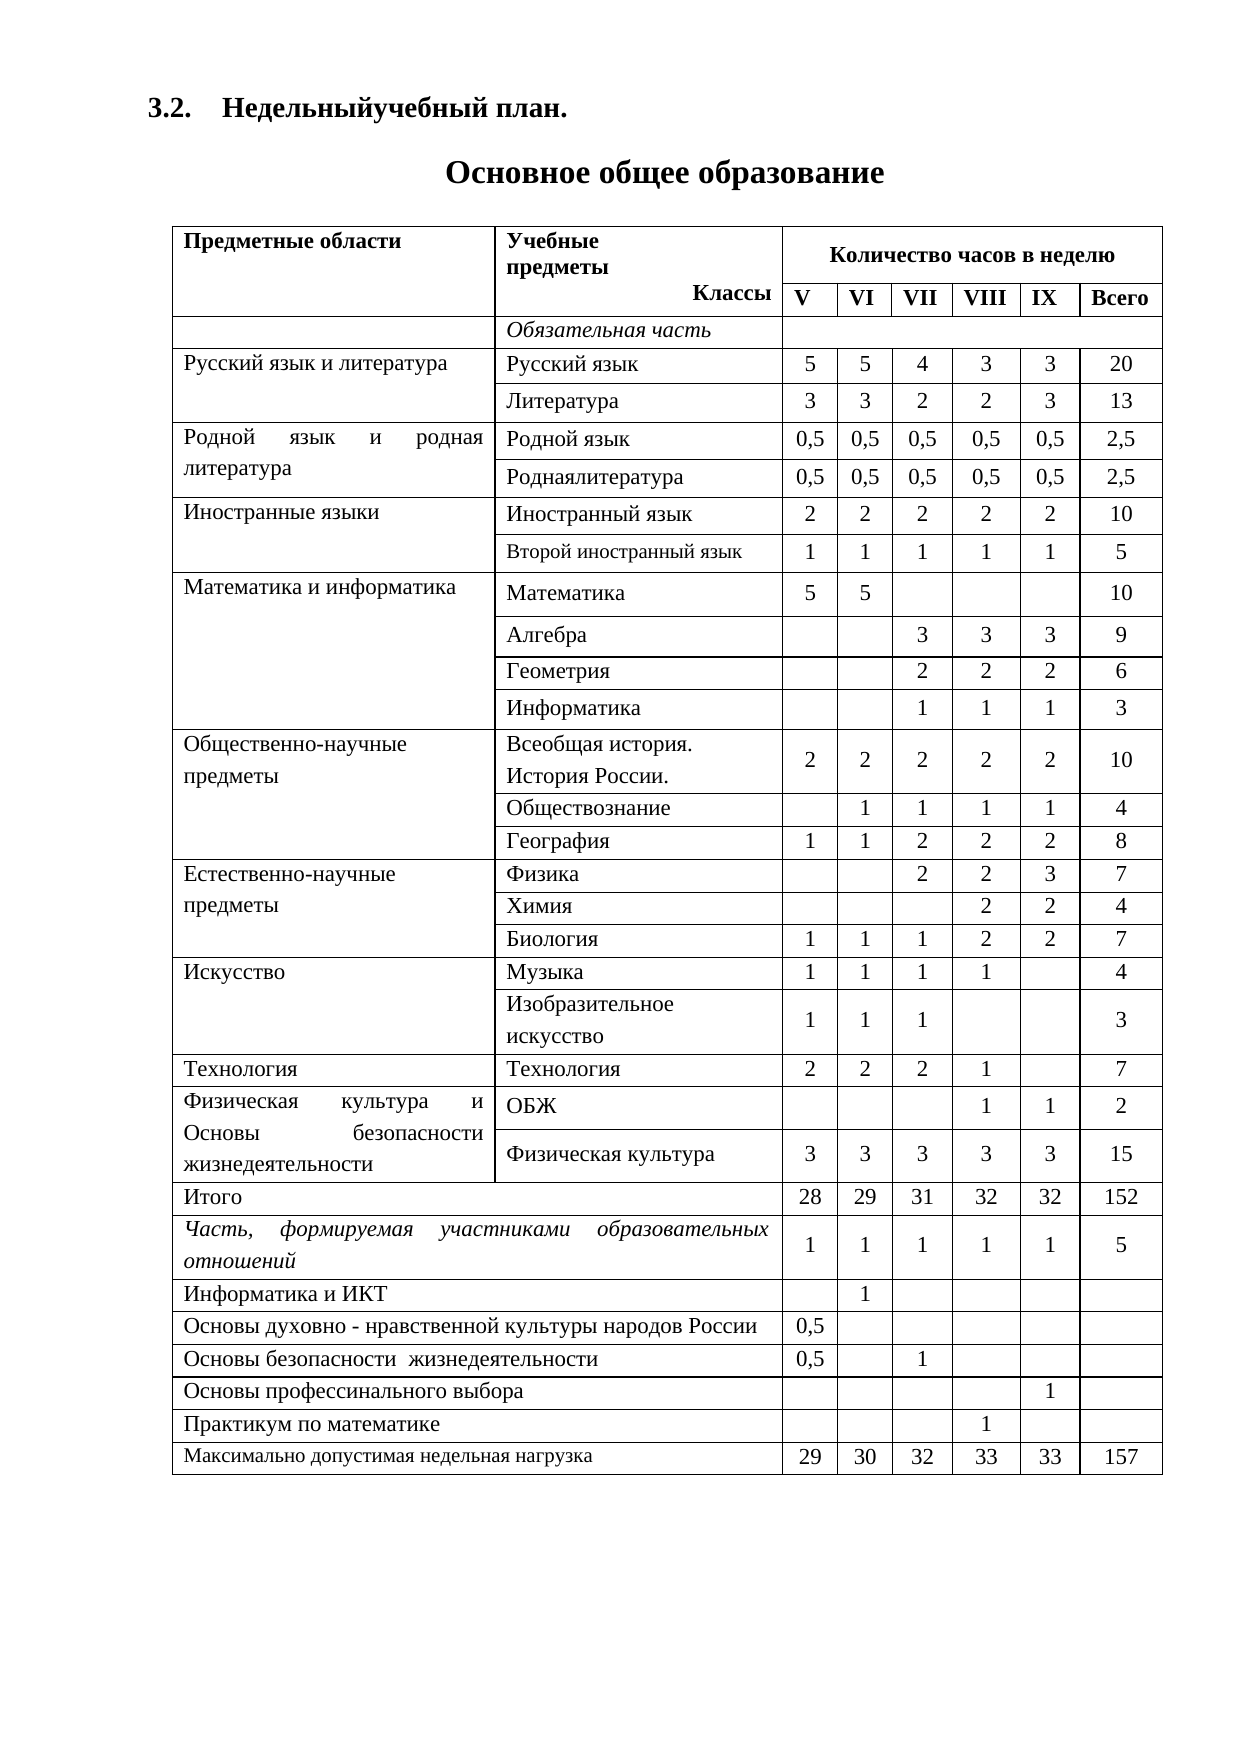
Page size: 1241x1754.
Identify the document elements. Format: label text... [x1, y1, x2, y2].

table_cell [1021, 1410, 1079, 1442]
table_cell 4 [1081, 893, 1162, 924]
table_cell [953, 1280, 1020, 1311]
table_cell 2 [1021, 893, 1079, 924]
table_cell География [496, 827, 782, 859]
table_cell 1 [893, 1216, 952, 1279]
table_cell Физическая культура и Основы безопасности жизнедеятельности [173, 1087, 494, 1182]
table_cell 2 [1021, 658, 1079, 689]
table_cell 2 [953, 893, 1020, 924]
table_cell 0,5 [1021, 460, 1079, 497]
table_cell Иностранные языки [173, 498, 494, 572]
table_cell 2,5 [1081, 423, 1162, 459]
table_cell ОБЖ [496, 1087, 782, 1129]
table_cell 0,5 [893, 460, 952, 497]
table_cell 2 [1021, 925, 1079, 957]
table_cell 2 [893, 498, 952, 534]
table_cell 1 [838, 990, 892, 1053]
table_cell [838, 1378, 892, 1409]
table_cell 8 [1081, 827, 1162, 859]
table_cell 1 [1021, 1087, 1079, 1129]
table_cell 1 [953, 690, 1020, 729]
table_cell 1 [1021, 1216, 1079, 1279]
table_cell [1021, 958, 1079, 989]
table_header Количество часов в неделю [783, 227, 1162, 282]
table_cell 1 [783, 925, 837, 957]
table_cell 2 [838, 730, 892, 793]
table_cell 0,5 [838, 423, 892, 459]
table_cell 29 [838, 1183, 892, 1214]
table_cell 3 [953, 617, 1020, 656]
table_cell [1021, 990, 1079, 1053]
table_cell 1 [1021, 690, 1079, 729]
table_cell [783, 617, 837, 656]
table_cell Всего [1081, 284, 1162, 316]
table_cell Геометрия [496, 658, 782, 689]
table_cell 3 [893, 1130, 952, 1182]
table_cell Информатика и ИКТ [173, 1280, 782, 1311]
table_cell 4 [1081, 958, 1162, 989]
table_cell 7 [1081, 925, 1162, 957]
table_cell [838, 1312, 892, 1344]
table_cell 3 [953, 1130, 1020, 1182]
table_cell Физическая культура [496, 1130, 782, 1182]
table_cell 5 [1081, 535, 1162, 572]
table_cell 2 [893, 827, 952, 859]
table_cell Алгебра [496, 617, 782, 656]
table_cell 2 [1021, 730, 1079, 793]
table_cell 1 [953, 1055, 1020, 1086]
table_cell 1 [953, 535, 1020, 572]
table_cell 1 [783, 990, 837, 1053]
table_cell Технология [173, 1055, 494, 1086]
table_cell [783, 1378, 837, 1409]
table_cell 1 [838, 535, 892, 572]
table_cell 3 [1021, 860, 1079, 892]
table_cell 2 [1021, 498, 1079, 534]
table_cell Основы духовно - нравственной культуры народов России [173, 1312, 782, 1344]
table_cell [953, 1312, 1020, 1344]
table_cell Изобразительное искусство [496, 990, 782, 1053]
table_cell [783, 690, 837, 729]
table_cell Основы безопасности жизнедеятельности [173, 1345, 782, 1376]
table_cell 2 [953, 925, 1020, 957]
table_cell Иностранный язык [496, 498, 782, 534]
table_cell 0,5 [953, 423, 1020, 459]
table_cell 10 [1081, 573, 1162, 616]
table_cell [1021, 1280, 1079, 1311]
table_cell [838, 860, 892, 892]
table_cell [893, 1087, 952, 1129]
table_cell Искусство [173, 958, 494, 1053]
table_cell 1 [893, 794, 952, 826]
table_cell Роднаялитература [496, 460, 782, 497]
table_cell Часть, формируемая участниками образовательных отношений [173, 1216, 782, 1279]
table_cell 157 [1081, 1443, 1162, 1474]
table_cell 6 [1081, 658, 1162, 689]
table_cell 1 [783, 827, 837, 859]
table_cell 2 [783, 1055, 837, 1086]
table_cell 20 [1081, 349, 1162, 383]
table_cell 0,5 [1021, 423, 1079, 459]
table_cell [1081, 1410, 1162, 1442]
table_cell 2,5 [1081, 460, 1162, 497]
table_cell Естественно-научные предметы [173, 860, 494, 957]
table_cell 1 [953, 1410, 1020, 1442]
table_cell 0,5 [783, 460, 837, 497]
table_cell 13 [1081, 384, 1162, 422]
table_cell Обязательная часть [496, 317, 782, 348]
table_cell 10 [1081, 498, 1162, 534]
table_cell 0,5 [783, 423, 837, 459]
table_cell [783, 317, 1162, 348]
table_cell [1021, 1312, 1079, 1344]
table_cell 1 [1021, 535, 1079, 572]
table_cell 3 [783, 384, 837, 422]
table_cell [1081, 1312, 1162, 1344]
table_header Учебные предметы Классы [496, 227, 782, 316]
table_cell [1081, 1345, 1162, 1376]
table_cell [783, 658, 837, 689]
table_cell [1081, 1280, 1162, 1311]
table_cell 1 [893, 535, 952, 572]
table_cell 2 [893, 1055, 952, 1086]
table_cell 0,5 [893, 423, 952, 459]
table_cell Химия [496, 893, 782, 924]
table_cell [838, 1345, 892, 1376]
table_cell [838, 617, 892, 656]
table_cell 32 [893, 1443, 952, 1474]
table_cell 0,5 [838, 460, 892, 497]
table_cell 2 [1081, 1087, 1162, 1129]
table_cell 2 [838, 498, 892, 534]
table_cell [783, 1280, 837, 1311]
table_cell 1 [1021, 1378, 1079, 1409]
table_cell 3 [1081, 690, 1162, 729]
table_cell [893, 1312, 952, 1344]
table_cell 1 [953, 794, 1020, 826]
table_cell 1 [783, 535, 837, 572]
table_cell VII [892, 284, 952, 316]
table_cell [893, 1410, 952, 1442]
table_cell 1 [953, 1216, 1020, 1279]
table_cell VI [838, 284, 891, 316]
table_cell 0,5 [783, 1312, 837, 1344]
table_cell 3 [893, 617, 952, 656]
table_cell 1 [893, 990, 952, 1053]
table_cell 28 [783, 1183, 837, 1214]
table_cell [1021, 1055, 1079, 1086]
table_cell 9 [1081, 617, 1162, 656]
table_cell VIII [953, 284, 1020, 316]
table_cell Литература [496, 384, 782, 422]
table_cell [953, 990, 1020, 1053]
table_cell 1 [893, 1345, 952, 1376]
table_cell 1 [893, 958, 952, 989]
table_cell Биология [496, 925, 782, 957]
table_cell Основы профессинального выбора [173, 1378, 782, 1409]
table_cell Русский язык [496, 349, 782, 383]
table_cell 2 [953, 658, 1020, 689]
table_cell 1 [783, 1216, 837, 1279]
table_cell 33 [1021, 1443, 1079, 1474]
table_cell [1081, 1378, 1162, 1409]
table_cell [838, 690, 892, 729]
table_cell 2 [1021, 827, 1079, 859]
table_cell 3 [838, 384, 892, 422]
table_cell [953, 1378, 1020, 1409]
table_cell 15 [1081, 1130, 1162, 1182]
table_cell 33 [953, 1443, 1020, 1474]
table_cell 1 [838, 794, 892, 826]
table_cell Математика и информатика [173, 573, 494, 729]
table_cell 2 [953, 730, 1020, 793]
table_cell 2 [953, 860, 1020, 892]
table_cell 152 [1081, 1183, 1162, 1214]
table_cell 32 [953, 1183, 1020, 1214]
table_cell Второй иностранный язык [496, 535, 782, 572]
table_cell 1 [893, 925, 952, 957]
table_cell [173, 317, 494, 348]
table_cell [838, 893, 892, 924]
table_cell 5 [783, 349, 837, 383]
table_cell 2 [783, 730, 837, 793]
table_cell 3 [953, 349, 1020, 383]
table_cell Музыка [496, 958, 782, 989]
table_cell 2 [783, 498, 837, 534]
table_cell 4 [1081, 794, 1162, 826]
table_cell IX [1021, 284, 1079, 316]
table_cell 3 [1021, 349, 1079, 383]
table_cell [783, 893, 837, 924]
table_cell 4 [893, 349, 952, 383]
table_header Предметные области [173, 227, 494, 316]
table_cell 3 [1021, 384, 1079, 422]
table_cell 2 [953, 498, 1020, 534]
table_cell 1 [953, 958, 1020, 989]
table_cell 10 [1081, 730, 1162, 793]
table_cell 1 [953, 1087, 1020, 1129]
table_cell 5 [783, 573, 837, 616]
table_cell 31 [893, 1183, 952, 1214]
text Основное общее образование [365, 152, 964, 190]
table_cell 3 [1021, 1130, 1079, 1182]
table_cell [838, 658, 892, 689]
table_cell 2 [893, 658, 952, 689]
table_cell [893, 893, 952, 924]
table_cell Итого [173, 1183, 782, 1214]
table_cell 1 [1021, 794, 1079, 826]
table_cell 2 [953, 827, 1020, 859]
table_cell 1 [893, 690, 952, 729]
table_cell [893, 573, 952, 616]
table_cell Всеобщая история. История России. [496, 730, 782, 793]
table_cell [783, 1087, 837, 1129]
table_cell 5 [838, 573, 892, 616]
table_cell 32 [1021, 1183, 1079, 1214]
table_cell 3 [1021, 617, 1079, 656]
table_cell Общественно-научные предметы [173, 730, 494, 859]
table_cell [953, 1345, 1020, 1376]
subtitle Недельныйучебный план. [148, 90, 1209, 123]
table_cell 1 [838, 958, 892, 989]
table_cell 1 [838, 1280, 892, 1311]
table_cell Обществознание [496, 794, 782, 826]
table_cell Информатика [496, 690, 782, 729]
table_cell [1021, 1345, 1079, 1376]
table_cell 1 [783, 958, 837, 989]
table_cell 3 [1081, 990, 1162, 1053]
table_cell [783, 1410, 837, 1442]
table_cell 2 [893, 730, 952, 793]
table_cell 30 [838, 1443, 892, 1474]
table_cell 2 [893, 860, 952, 892]
table_cell Максимально допустимая недельная нагрузка [173, 1443, 782, 1474]
table_cell [783, 794, 837, 826]
table_cell Родной язык [496, 423, 782, 459]
table_cell [953, 573, 1020, 616]
table_cell 1 [838, 925, 892, 957]
table_cell Русский язык и литература [173, 349, 494, 422]
table_cell 2 [838, 1055, 892, 1086]
table_cell Физика [496, 860, 782, 892]
table_cell 2 [953, 384, 1020, 422]
table_cell Технология [496, 1055, 782, 1086]
table_cell 3 [783, 1130, 837, 1182]
table_cell [783, 860, 837, 892]
table_cell V [783, 284, 837, 316]
table_cell 1 [838, 827, 892, 859]
table_cell 2 [893, 384, 952, 422]
table_cell 3 [838, 1130, 892, 1182]
table_cell 0,5 [783, 1345, 837, 1376]
table_cell 7 [1081, 1055, 1162, 1086]
table_cell 5 [838, 349, 892, 383]
table_cell 7 [1081, 860, 1162, 892]
table_cell 5 [1081, 1216, 1162, 1279]
table_cell 1 [838, 1216, 892, 1279]
table_cell [1021, 573, 1079, 616]
table_cell Практикум по математике [173, 1410, 782, 1442]
table_cell [838, 1087, 892, 1129]
table_cell Математика [496, 573, 782, 616]
table_cell [893, 1280, 952, 1311]
table_cell Родной язык и родная литература [173, 423, 494, 497]
table_cell [893, 1378, 952, 1409]
table_cell 0,5 [953, 460, 1020, 497]
table_cell [838, 1410, 892, 1442]
table_cell 29 [783, 1443, 837, 1474]
